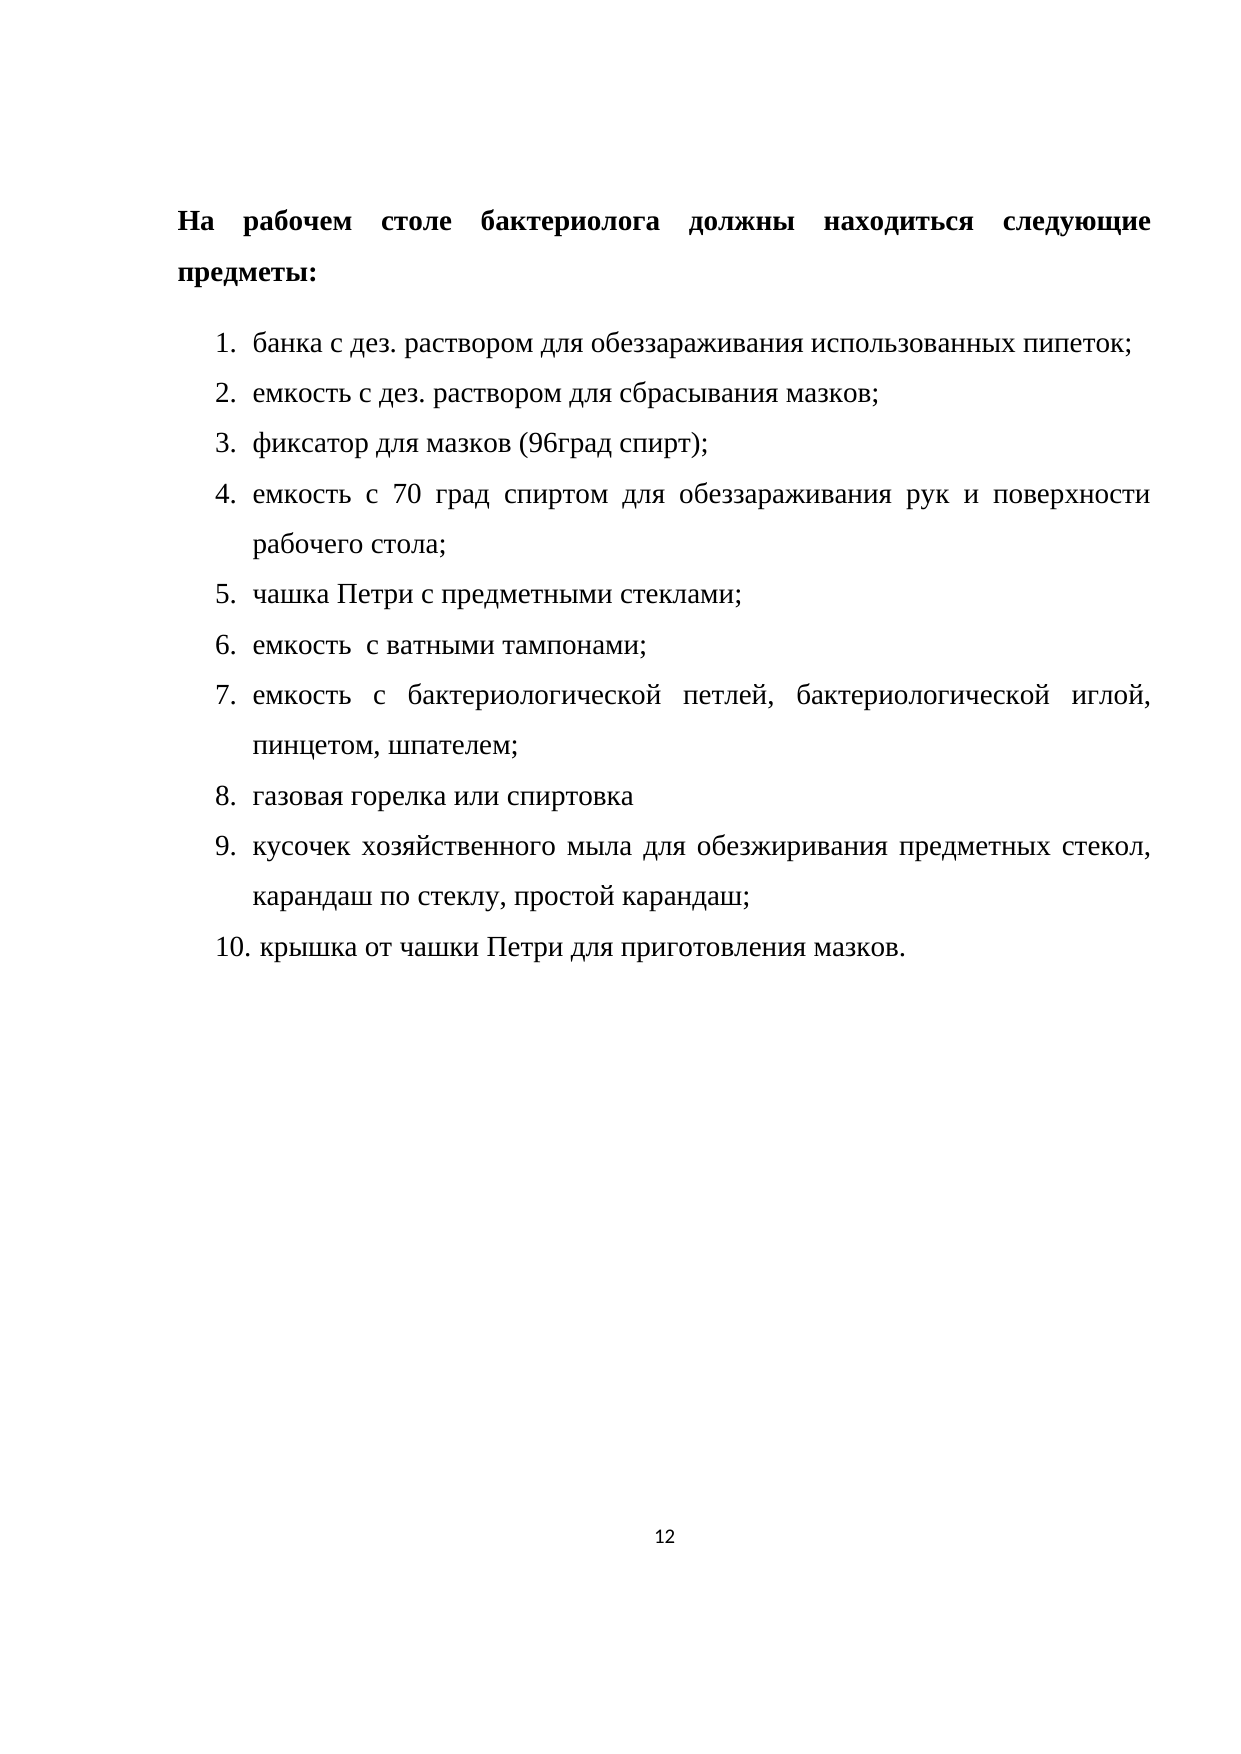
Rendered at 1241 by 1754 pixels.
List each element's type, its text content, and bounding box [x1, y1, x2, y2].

list чашка Петри с предметными стеклами; [215, 577, 1152, 610]
list емкость с дез. раствором для сбрасывания мазков; [215, 375, 1152, 409]
list емкость с бактериологической петлей, бактериологической иглой, пинцетом, шпателем; [215, 677, 1152, 761]
list емкость с 70 град спиртом для обеззараживания рук и поверхности рабочего стола; [215, 476, 1152, 560]
list емкость с ватными тампонами; [215, 627, 1152, 660]
list фиксатор для мазков (96град спирт); [215, 426, 1152, 459]
text На рабочем столе бактериолога должны находиться следующие предметы: [177, 203, 1152, 287]
list кусочек хозяйственного мыла для обезжиривания предметных стекол, карандаш по стеклу, простой карандаш; [215, 828, 1152, 912]
list крышка от чашки Петри для приготовления мазков. [215, 929, 1152, 962]
list газовая горелка или спиртовка [215, 778, 1152, 811]
list банка с дез. раствором для обеззараживания использованных пипеток; [215, 325, 1152, 358]
